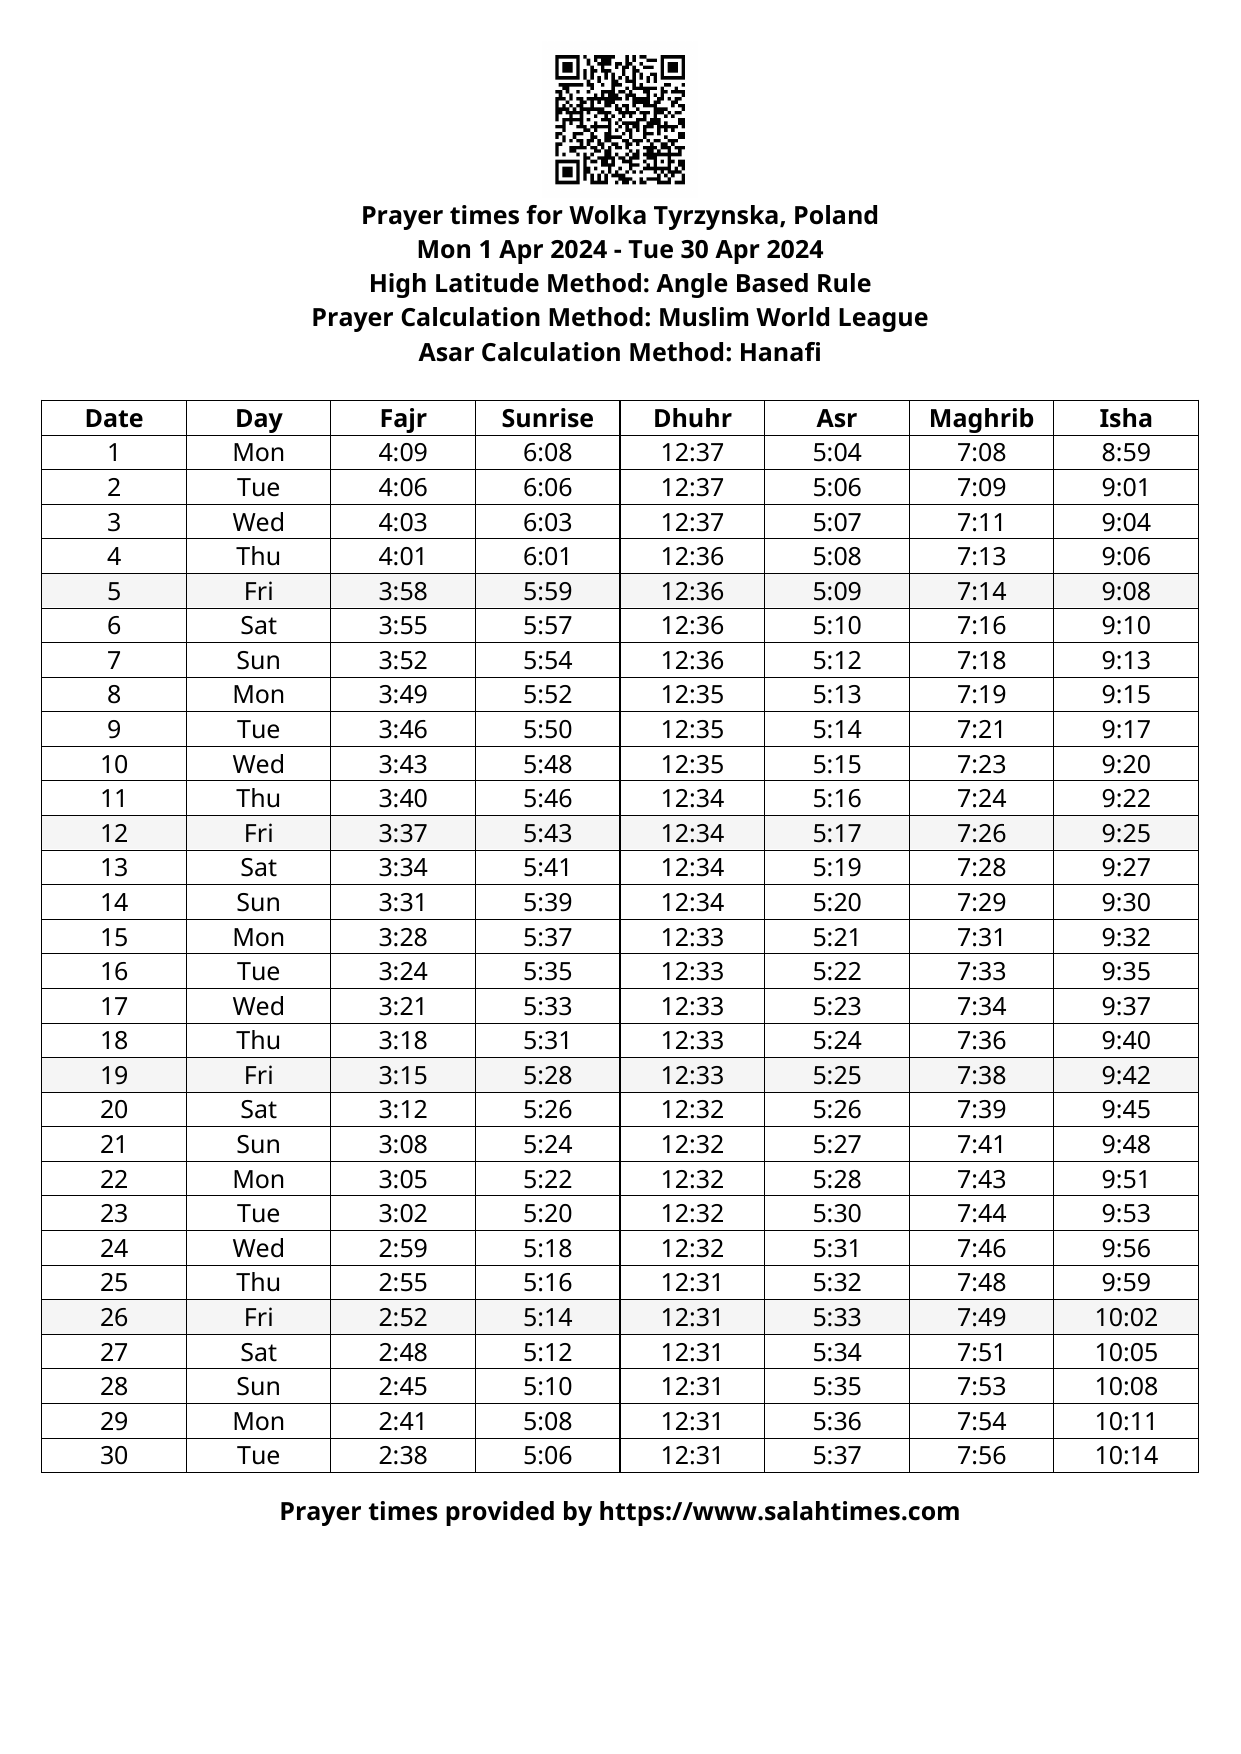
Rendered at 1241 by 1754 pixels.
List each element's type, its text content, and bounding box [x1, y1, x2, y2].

table_cell 5:08 [765, 539, 909, 573]
table_cell 3:02 [331, 1196, 475, 1230]
table_header Day [187, 401, 330, 434]
table_cell 7:43 [910, 1162, 1053, 1195]
table_cell 12:31 [621, 1404, 764, 1437]
table_cell 7:34 [910, 989, 1053, 1022]
table_cell 5:20 [476, 1196, 619, 1230]
table_cell 5:27 [765, 1127, 909, 1161]
table_cell 3:37 [331, 816, 475, 849]
table_cell 5:12 [765, 643, 909, 677]
table_cell 5:22 [765, 954, 909, 988]
table_header Dhuhr [621, 401, 764, 434]
table_cell Wed [187, 505, 330, 538]
table_cell 5:32 [765, 1266, 909, 1299]
table_cell Fri [187, 1058, 330, 1092]
table_cell 12:31 [621, 1439, 764, 1472]
table_cell 19 [42, 1058, 186, 1092]
table_cell 17 [42, 989, 186, 1022]
table_cell 8 [42, 678, 186, 711]
table_cell 4 [42, 539, 186, 573]
table_cell 10:05 [1054, 1335, 1198, 1368]
table_cell 9:22 [1054, 781, 1198, 815]
table_cell 12:35 [621, 678, 764, 711]
table_cell 3:24 [331, 954, 475, 988]
table_cell 12:33 [621, 920, 764, 953]
table_cell 5:31 [476, 1024, 619, 1057]
table_cell Mon [187, 1162, 330, 1195]
table_cell 2:52 [331, 1300, 475, 1334]
table_cell 7:09 [910, 470, 1053, 504]
table_cell 12:34 [621, 781, 764, 815]
table_cell 5:50 [476, 712, 619, 746]
table_cell 7:31 [910, 920, 1053, 953]
table_cell 5:54 [476, 643, 619, 677]
table_cell 7:16 [910, 609, 1053, 642]
text Prayer times for Wolka Tyrzynska, Poland [42, 198, 1198, 232]
table_cell Thu [187, 1266, 330, 1299]
table_cell 5:04 [765, 436, 909, 469]
table_cell 12:37 [621, 505, 764, 538]
table_cell Sun [187, 643, 330, 677]
text High Latitude Method: Angle Based Rule [42, 266, 1198, 300]
table_cell 6:08 [476, 436, 619, 469]
table_cell Tue [187, 712, 330, 746]
table_cell 7 [42, 643, 186, 677]
table_cell 7:38 [910, 1058, 1053, 1092]
table_cell 10 [42, 747, 186, 780]
table_cell 9:51 [1054, 1162, 1198, 1195]
table_cell 5:59 [476, 574, 619, 607]
table_cell 6:03 [476, 505, 619, 538]
table_cell 6:01 [476, 539, 619, 573]
table_cell 26 [42, 1300, 186, 1334]
table_cell 10:14 [1054, 1439, 1198, 1472]
table_cell 12:33 [621, 954, 764, 988]
table_cell 9:53 [1054, 1196, 1198, 1230]
table_cell Sat [187, 851, 330, 884]
table_cell 10:11 [1054, 1404, 1198, 1437]
table_cell 18 [42, 1024, 186, 1057]
table_cell 12:32 [621, 1127, 764, 1161]
table_cell 9:08 [1054, 574, 1198, 607]
table_cell 5:20 [765, 885, 909, 919]
table_header Sunrise [476, 401, 619, 434]
table_cell 7:39 [910, 1093, 1053, 1126]
table_cell 5:10 [765, 609, 909, 642]
table_cell 2:41 [331, 1404, 475, 1437]
table_cell 5:43 [476, 816, 619, 849]
table_cell 12:36 [621, 574, 764, 607]
table_cell 5:52 [476, 678, 619, 711]
table_cell 7:21 [910, 712, 1053, 746]
table_cell 12:35 [621, 747, 764, 780]
table_cell 9:10 [1054, 609, 1198, 642]
table_cell Thu [187, 1024, 330, 1057]
table_cell Tue [187, 954, 330, 988]
table_cell 7:23 [910, 747, 1053, 780]
table_cell 12:31 [621, 1266, 764, 1299]
table_cell 7:13 [910, 539, 1053, 573]
table_cell Mon [187, 678, 330, 711]
table_cell 3:31 [331, 885, 475, 919]
table_cell 7:19 [910, 678, 1053, 711]
table_cell 5:26 [476, 1093, 619, 1126]
table_cell 3:46 [331, 712, 475, 746]
table_cell 5:35 [765, 1369, 909, 1403]
table_cell 5 [42, 574, 186, 607]
table_cell 12:37 [621, 470, 764, 504]
table_cell 2:59 [331, 1231, 475, 1264]
table_cell 3:55 [331, 609, 475, 642]
table_cell 13 [42, 851, 186, 884]
table_cell 5:30 [765, 1196, 909, 1230]
table_cell 5:24 [765, 1024, 909, 1057]
table_cell 10:08 [1054, 1369, 1198, 1403]
table_cell 7:56 [910, 1439, 1053, 1472]
table_cell 5:13 [765, 678, 909, 711]
table_cell Wed [187, 1231, 330, 1264]
table_cell 25 [42, 1266, 186, 1299]
table_cell 7:36 [910, 1024, 1053, 1057]
table_cell 5:48 [476, 747, 619, 780]
table_cell 7:33 [910, 954, 1053, 988]
table_cell 4:01 [331, 539, 475, 573]
table_cell 12:34 [621, 885, 764, 919]
table_cell Fri [187, 574, 330, 607]
table_cell 3:52 [331, 643, 475, 677]
table_cell 9:45 [1054, 1093, 1198, 1126]
table_cell 8:59 [1054, 436, 1198, 469]
table_cell 3:43 [331, 747, 475, 780]
text Asar Calculation Method: Hanafi [42, 334, 1198, 368]
table_cell 7:29 [910, 885, 1053, 919]
table_cell 12:33 [621, 989, 764, 1022]
table_cell 12:32 [621, 1231, 764, 1264]
text Prayer times provided by https://www.salahtimes.com [42, 1494, 1198, 1528]
table_cell 3:05 [331, 1162, 475, 1195]
table_cell 3:08 [331, 1127, 475, 1161]
table_cell 9:04 [1054, 505, 1198, 538]
table_cell 5:33 [476, 989, 619, 1022]
table_cell 3:18 [331, 1024, 475, 1057]
table_cell 12:36 [621, 609, 764, 642]
table_cell 9:59 [1054, 1266, 1198, 1299]
table_cell 23 [42, 1196, 186, 1230]
table_cell 27 [42, 1335, 186, 1368]
table_cell 3:40 [331, 781, 475, 815]
table_cell Wed [187, 747, 330, 780]
table_cell 1 [42, 436, 186, 469]
table_cell 4:06 [331, 470, 475, 504]
table_cell 5:39 [476, 885, 619, 919]
table_cell 4:09 [331, 436, 475, 469]
table_cell 5:16 [476, 1266, 619, 1299]
table_cell 5:21 [765, 920, 909, 953]
table_cell 22 [42, 1162, 186, 1195]
table_cell Wed [187, 989, 330, 1022]
table_cell 5:14 [476, 1300, 619, 1334]
table_cell 3:34 [331, 851, 475, 884]
table_cell 16 [42, 954, 186, 988]
table_cell 14 [42, 885, 186, 919]
table_cell 7:11 [910, 505, 1053, 538]
table_cell 4:03 [331, 505, 475, 538]
table_cell 5:15 [765, 747, 909, 780]
table_cell 12:36 [621, 539, 764, 573]
table_cell Fri [187, 1300, 330, 1334]
table_cell 9:37 [1054, 989, 1198, 1022]
table_cell 5:25 [765, 1058, 909, 1092]
table_cell 28 [42, 1369, 186, 1403]
table_cell 5:22 [476, 1162, 619, 1195]
table_cell 12:32 [621, 1196, 764, 1230]
table_cell 9:27 [1054, 851, 1198, 884]
table_cell 5:09 [765, 574, 909, 607]
table_cell 9:42 [1054, 1058, 1198, 1092]
table_cell 5:46 [476, 781, 619, 815]
table_cell 20 [42, 1093, 186, 1126]
table_cell Thu [187, 539, 330, 573]
table_cell 9:06 [1054, 539, 1198, 573]
table_cell 9:15 [1054, 678, 1198, 711]
table_cell 7:49 [910, 1300, 1053, 1334]
table_cell 5:41 [476, 851, 619, 884]
table_cell 9:30 [1054, 885, 1198, 919]
table_cell 12:35 [621, 712, 764, 746]
table_cell 7:46 [910, 1231, 1053, 1264]
table_cell 12:34 [621, 816, 764, 849]
table_cell Sat [187, 1093, 330, 1126]
table_cell 5:31 [765, 1231, 909, 1264]
table_cell 5:12 [476, 1335, 619, 1368]
table_cell 7:14 [910, 574, 1053, 607]
table_cell 3:28 [331, 920, 475, 953]
table_cell 3:12 [331, 1093, 475, 1126]
table_cell 5:19 [765, 851, 909, 884]
table_cell 12:32 [621, 1162, 764, 1195]
table_cell 5:28 [765, 1162, 909, 1195]
table_cell 7:08 [910, 436, 1053, 469]
table_cell Mon [187, 436, 330, 469]
table_header Date [42, 401, 186, 434]
table_cell 12:31 [621, 1335, 764, 1368]
table_cell 15 [42, 920, 186, 953]
table_cell 5:08 [476, 1404, 619, 1437]
table_cell Sun [187, 1127, 330, 1161]
table_cell 10:02 [1054, 1300, 1198, 1334]
table_cell 5:34 [765, 1335, 909, 1368]
table_cell 5:26 [765, 1093, 909, 1126]
table_cell Mon [187, 1404, 330, 1437]
table_cell 6:06 [476, 470, 619, 504]
table_cell 11 [42, 781, 186, 815]
table_cell 7:54 [910, 1404, 1053, 1437]
table_cell Mon [187, 920, 330, 953]
table_cell 5:18 [476, 1231, 619, 1264]
table_cell 3 [42, 505, 186, 538]
table_cell Tue [187, 1196, 330, 1230]
table_cell 5:37 [765, 1439, 909, 1472]
table_cell 12:33 [621, 1024, 764, 1057]
table_cell 7:18 [910, 643, 1053, 677]
table_cell 5:17 [765, 816, 909, 849]
table_cell 2 [42, 470, 186, 504]
table_cell 3:49 [331, 678, 475, 711]
table_cell 9 [42, 712, 186, 746]
table_cell 5:37 [476, 920, 619, 953]
table_cell 7:24 [910, 781, 1053, 815]
table_cell 12:33 [621, 1058, 764, 1092]
table_cell 2:55 [331, 1266, 475, 1299]
table_cell 2:38 [331, 1439, 475, 1472]
table_cell 12 [42, 816, 186, 849]
table_cell 5:24 [476, 1127, 619, 1161]
table_cell 5:33 [765, 1300, 909, 1334]
table_cell 12:34 [621, 851, 764, 884]
table_cell 7:53 [910, 1369, 1053, 1403]
table_cell 9:13 [1054, 643, 1198, 677]
table_cell 12:32 [621, 1093, 764, 1126]
table_cell 3:58 [331, 574, 475, 607]
table_header Asr [765, 401, 909, 434]
table_cell 7:51 [910, 1335, 1053, 1368]
table_cell 5:06 [476, 1439, 619, 1472]
table_cell 3:21 [331, 989, 475, 1022]
table_cell 7:26 [910, 816, 1053, 849]
table_cell Tue [187, 1439, 330, 1472]
table_cell 7:48 [910, 1266, 1053, 1299]
table_cell 7:44 [910, 1196, 1053, 1230]
table_cell 29 [42, 1404, 186, 1437]
table_cell 5:14 [765, 712, 909, 746]
table_cell 5:16 [765, 781, 909, 815]
text Prayer Calculation Method: Muslim World League [42, 300, 1198, 334]
table_cell 2:48 [331, 1335, 475, 1368]
table_cell 5:23 [765, 989, 909, 1022]
table_cell 7:28 [910, 851, 1053, 884]
text Mon 1 Apr 2024 - Tue 30 Apr 2024 [42, 232, 1198, 266]
table_cell Thu [187, 781, 330, 815]
table_cell 9:56 [1054, 1231, 1198, 1264]
table_cell 9:32 [1054, 920, 1198, 953]
table_header Isha [1054, 401, 1198, 434]
picture [542, 41, 699, 198]
table_cell 9:48 [1054, 1127, 1198, 1161]
table_cell 24 [42, 1231, 186, 1264]
table_cell 5:35 [476, 954, 619, 988]
table_cell 12:36 [621, 643, 764, 677]
table_cell 30 [42, 1439, 186, 1472]
table_cell 9:25 [1054, 816, 1198, 849]
table_cell Fri [187, 816, 330, 849]
table_cell 9:20 [1054, 747, 1198, 780]
table_cell 9:40 [1054, 1024, 1198, 1057]
table_cell Tue [187, 470, 330, 504]
table_cell 9:35 [1054, 954, 1198, 988]
table_cell 5:07 [765, 505, 909, 538]
table_cell 5:10 [476, 1369, 619, 1403]
table_cell 5:36 [765, 1404, 909, 1437]
table_cell 9:17 [1054, 712, 1198, 746]
table_cell 12:37 [621, 436, 764, 469]
table_cell Sat [187, 1335, 330, 1368]
table_cell 2:45 [331, 1369, 475, 1403]
table_cell 5:06 [765, 470, 909, 504]
table_cell 12:31 [621, 1369, 764, 1403]
table_cell Sun [187, 1369, 330, 1403]
table_cell Sun [187, 885, 330, 919]
table_cell 6 [42, 609, 186, 642]
table_header Fajr [331, 401, 475, 434]
table_header Maghrib [910, 401, 1053, 434]
table_cell 5:28 [476, 1058, 619, 1092]
table_cell Sat [187, 609, 330, 642]
table_cell 5:57 [476, 609, 619, 642]
table_cell 21 [42, 1127, 186, 1161]
table_cell 3:15 [331, 1058, 475, 1092]
table_cell 9:01 [1054, 470, 1198, 504]
table_cell 12:31 [621, 1300, 764, 1334]
table_cell 7:41 [910, 1127, 1053, 1161]
